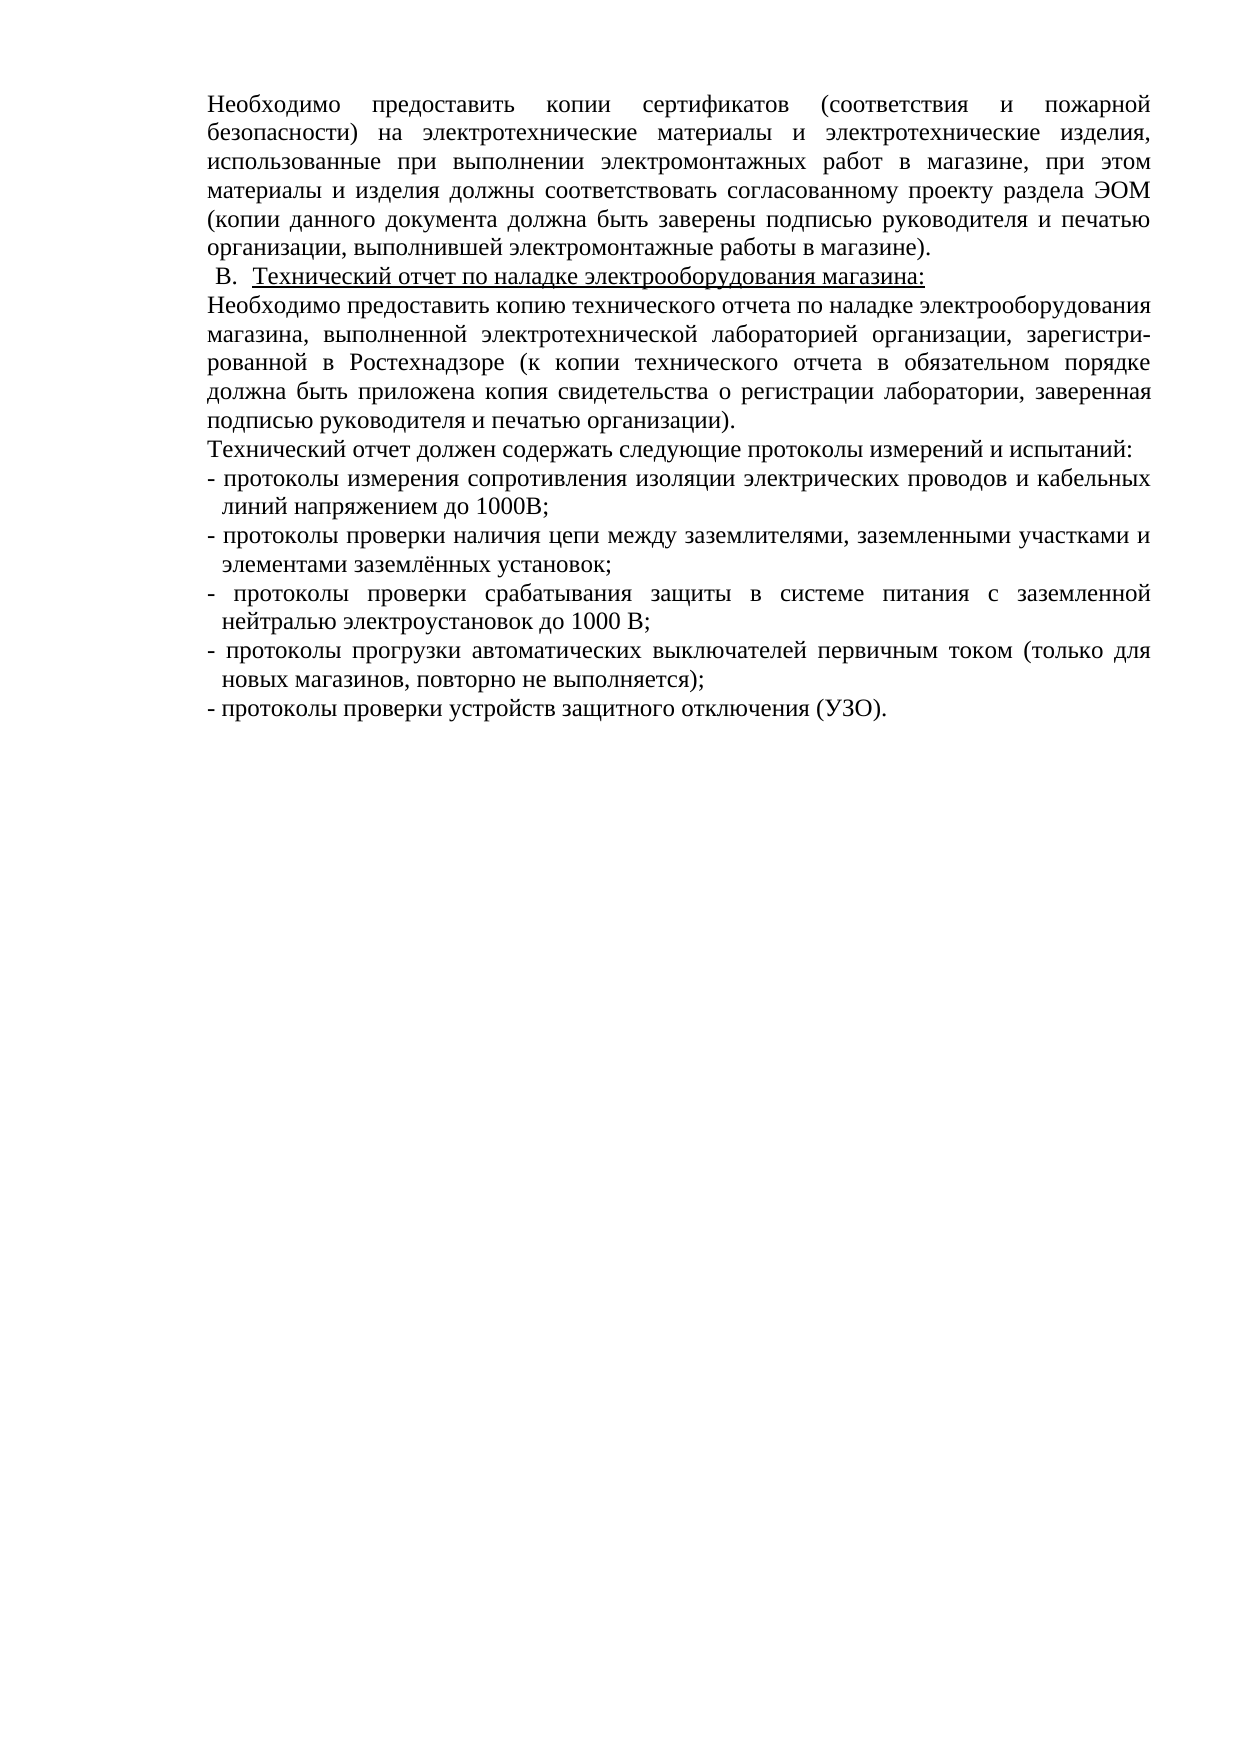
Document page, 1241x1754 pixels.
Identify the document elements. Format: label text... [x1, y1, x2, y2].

text - протоколы проверки устройств защитного отключения (УЗО). [207, 693, 1152, 721]
list Технический отчет по наладке электрооборудования магазина: [215, 261, 1152, 290]
text Необходимо предоставить копии сертификатов (соответствия и пожарной безопасности) на электротехнические материалы и электротехнические изделия, использованные при выполнении электромонтажных работ в магазине, при этом материалы и изделия должны соответствовать согласованному проекту раздела ЭОМ (копии данного документа должна быть заверены подписью руководителя и печатью организации, выполнившей электромонтажные работы в магазине). [207, 89, 1152, 261]
text - протоколы проверки срабатывания защиты в системе питания с заземленной нейтралью электроустановок до 1000 В; [207, 578, 1152, 635]
text - протоколы прогрузки автоматических выключателей первичным током (только для новых магазинов, повторно не выполняется); [207, 635, 1152, 693]
text - протоколы проверки наличия цепи между заземлителями, заземленными участками и элементами заземлённых установок; [207, 520, 1152, 578]
text - протоколы измерения сопротивления изоляции электрических проводов и кабельных линий напряжением до 1000В; [207, 463, 1152, 520]
text Технический отчет должен содержать следующие протоколы измерений и испытаний: [207, 434, 1152, 463]
text Необходимо предоставить копию технического отчета по наладке электрооборудования магазина, выполненной электротехнической лабораторией организации, зарегистри-рованной в Ростехнадзоре (к копии технического отчета в обязательном порядке должна быть приложена копия свидетельства о регистрации лаборатории, заверенная подписью руководителя и печатью организации). [207, 290, 1152, 434]
